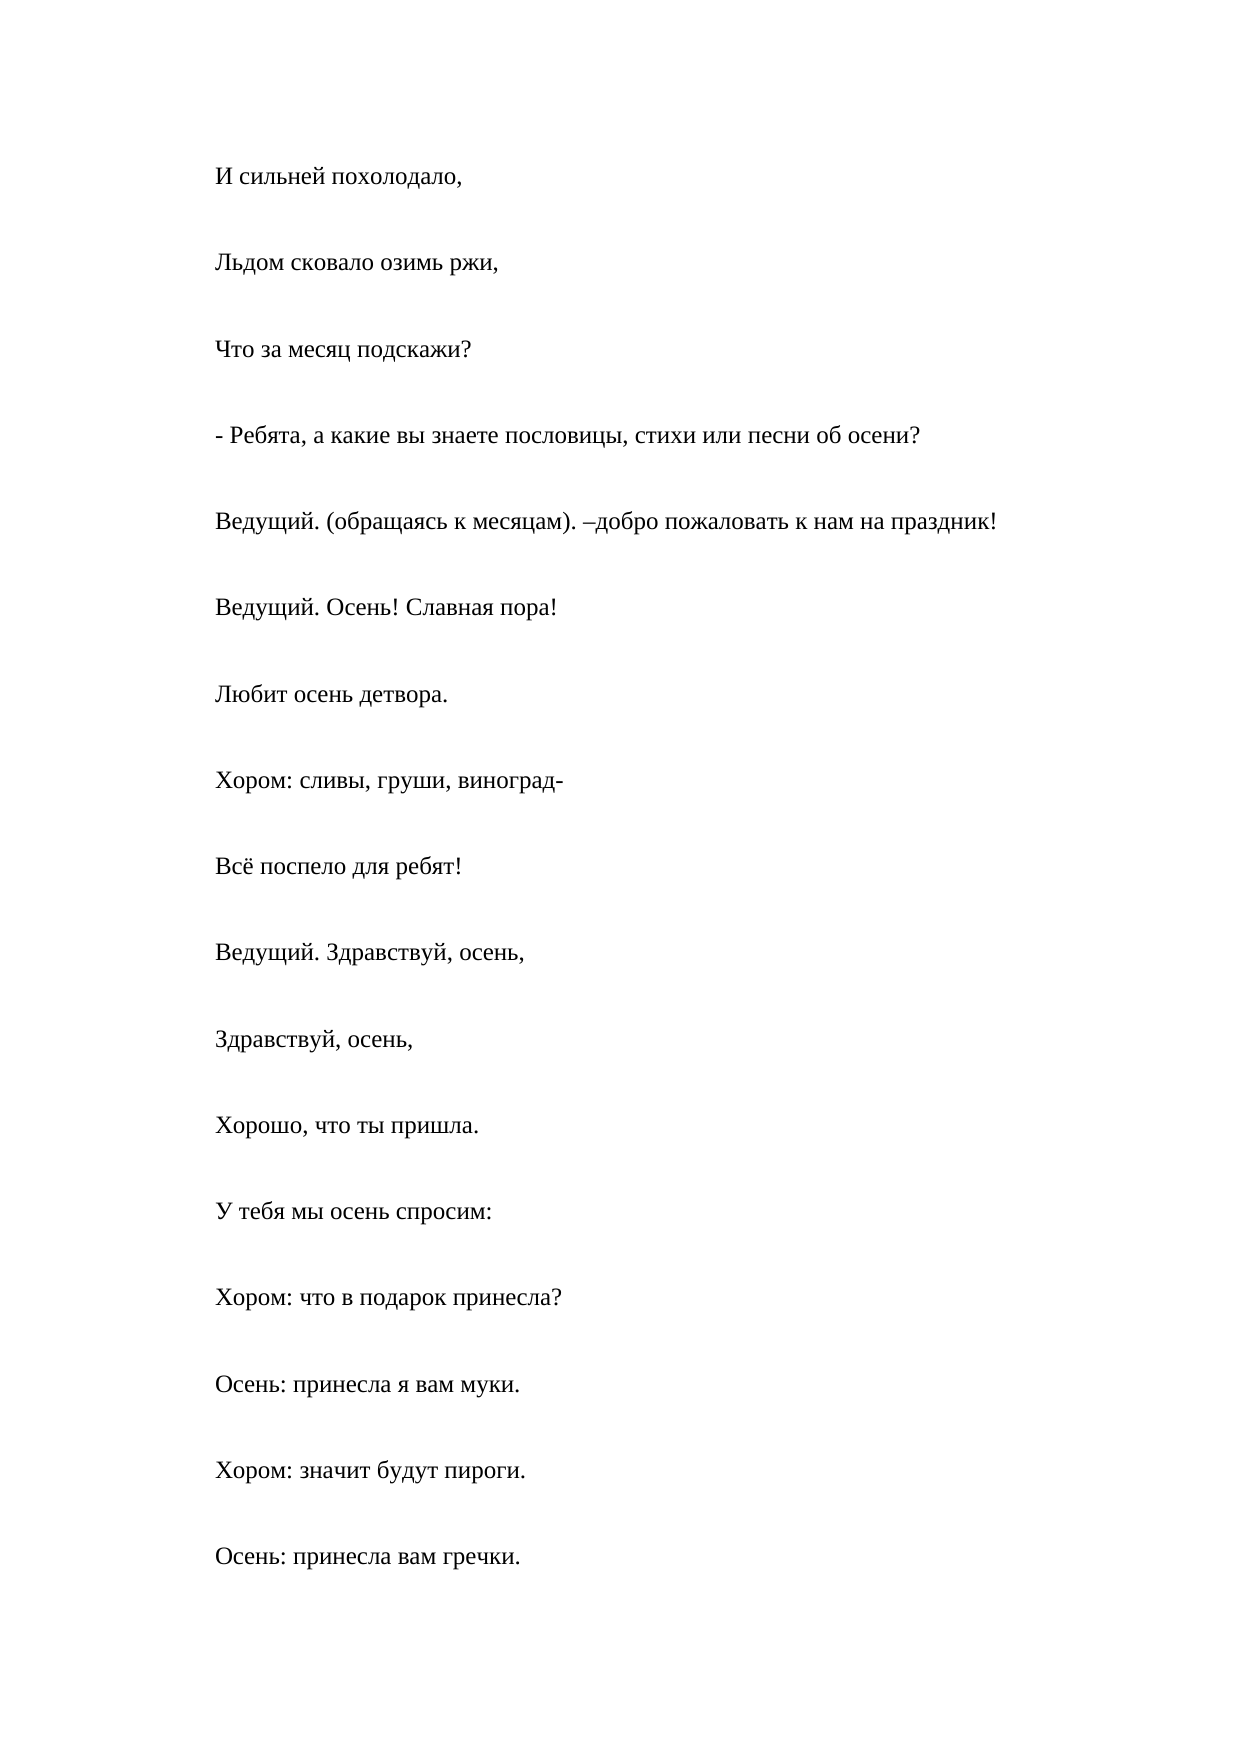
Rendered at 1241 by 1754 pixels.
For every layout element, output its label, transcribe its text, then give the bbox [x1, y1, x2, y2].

text Ведущий. (обращаясь к месяцам). –добро пожаловать к нам на праздник! [215, 506, 1152, 535]
text Льдом сковало озимь ржи, [215, 247, 1152, 276]
text Хором: что в подарок принесла? [215, 1282, 1152, 1311]
text Хором: сливы, груши, виноград- [215, 765, 1152, 794]
text Что за месяц подскажи? [215, 334, 1152, 362]
text Ведущий. Здравствуй, осень, [215, 937, 1152, 966]
text Хором: значит будут пироги. [215, 1455, 1152, 1484]
text И сильней похолодало, [215, 161, 1152, 190]
text - Ребята, а какие вы знаете пословицы, стихи или песни об осени? [215, 420, 1152, 449]
text Всё поспело для ребят! [215, 851, 1152, 880]
text Здравствуй, осень, [215, 1024, 1152, 1052]
text Осень: принесла я вам муки. [215, 1369, 1152, 1397]
text Осень: принесла вам гречки. [215, 1541, 1152, 1570]
text Любит осень детвора. [215, 679, 1152, 707]
text Ведущий. Осень! Славная пора! [215, 592, 1152, 621]
text Хорошо, что ты пришла. [215, 1110, 1152, 1139]
text У тебя мы осень спросим: [215, 1196, 1152, 1225]
